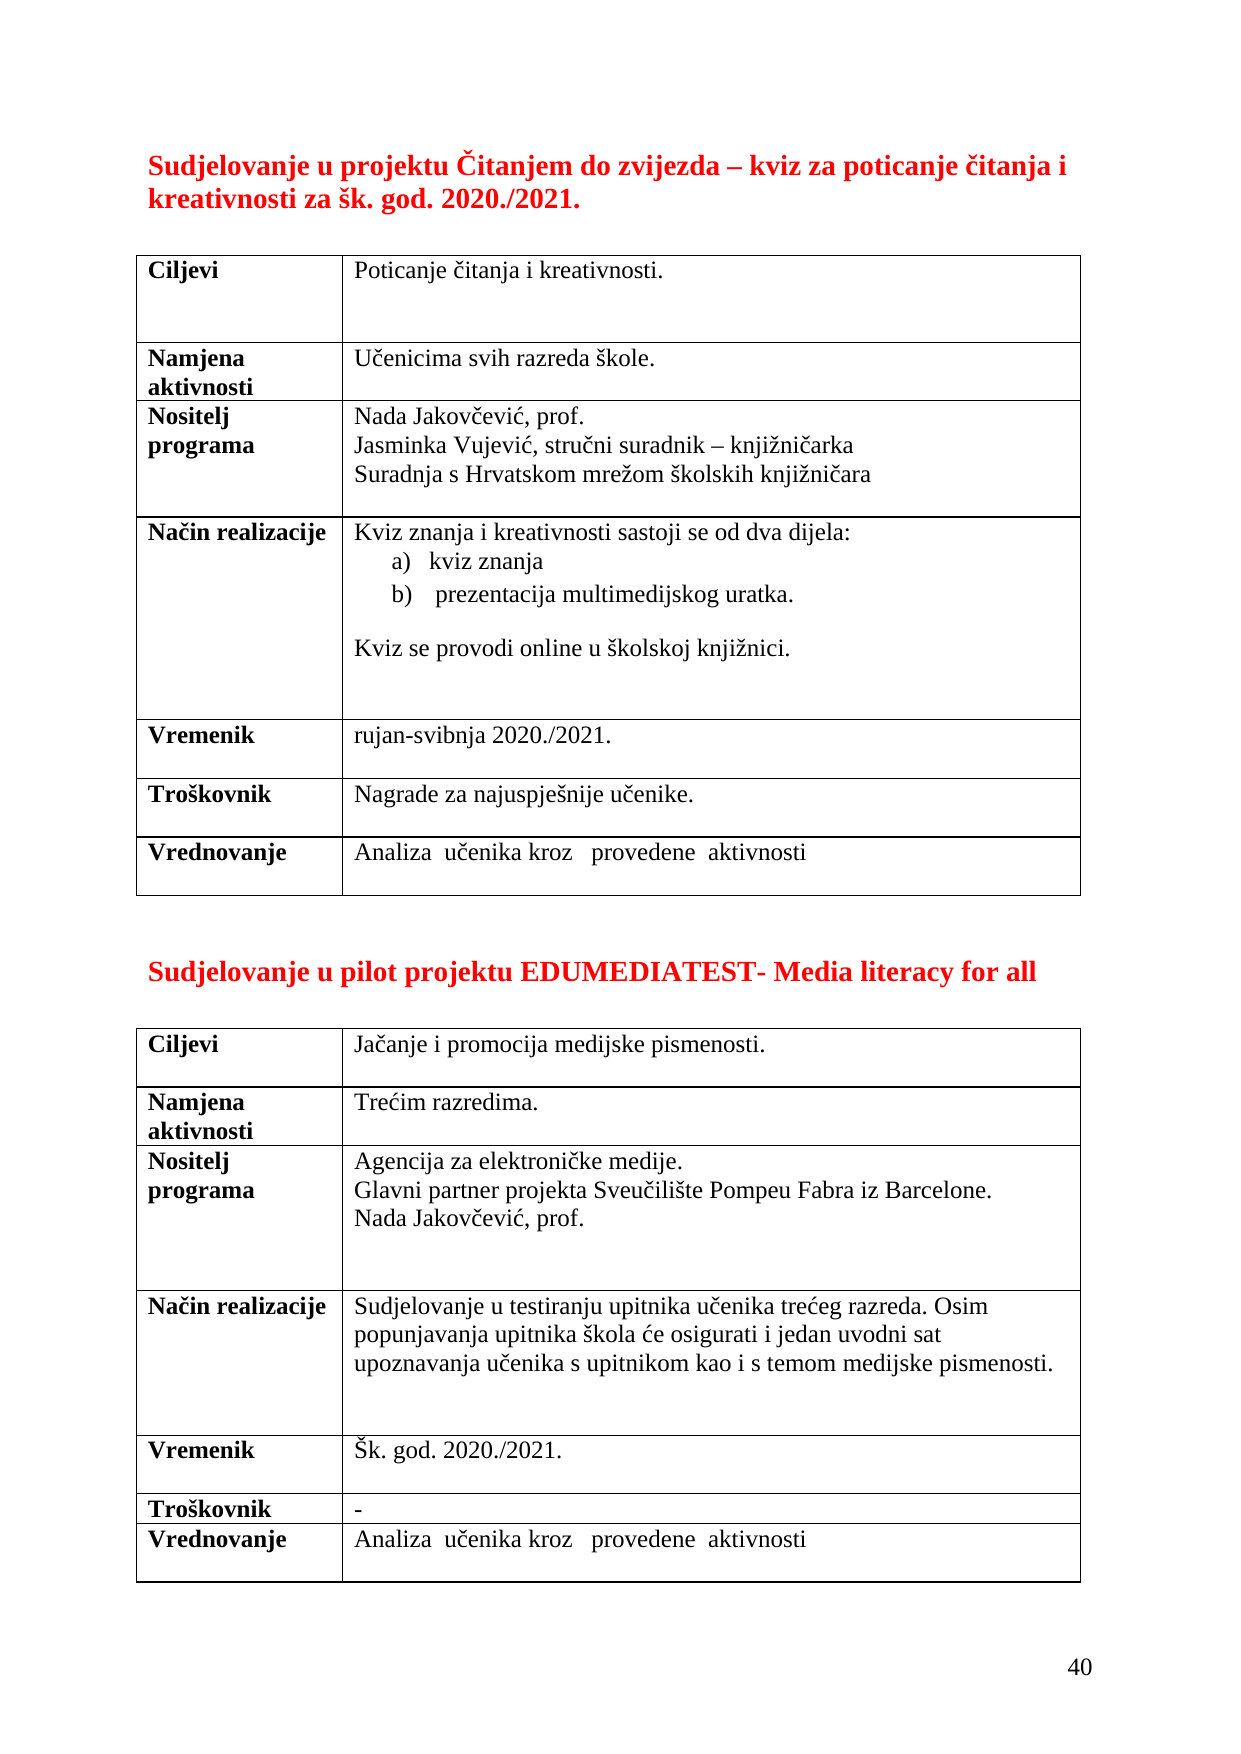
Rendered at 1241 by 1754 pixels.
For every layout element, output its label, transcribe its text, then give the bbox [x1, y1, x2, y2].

table_cell Agencija za elektroničke medije. Glavni partner projekta Sveučilište Pompeu Fabra iz Barcelone. Nada Jakovčević, prof. [343, 1146, 1080, 1290]
table_cell Nada Jakovčević, prof. Jasminka Vujević, stručni suradnik – knjižničarka Suradnja s Hrvatskom mrežom školskih knjižničara [343, 401, 1080, 516]
table_cell Vremenik [137, 1436, 342, 1493]
table_cell Učenicima svih razreda škole. [343, 343, 1080, 400]
subtitle Sudjelovanje u projektu Čitanjem do zvijezda – kviz za poticanje čitanja i kreativnosti za šk. god. 2020./2021. [148, 148, 1093, 215]
table_cell Namjena aktivnosti [137, 1088, 342, 1145]
table_cell Nagrade za najuspješnije učenike. [343, 779, 1080, 836]
table_cell Nositelj programa [137, 401, 342, 516]
table_cell Šk. god. 2020./2021. [343, 1436, 1080, 1493]
table_cell Troškovnik [137, 779, 342, 836]
table_cell Vrednovanje [137, 838, 342, 895]
table_cell Način realizacije [137, 518, 342, 719]
table_cell Namjena aktivnosti [137, 343, 342, 400]
table_cell Troškovnik [137, 1494, 342, 1523]
table_cell Analiza učenika kroz provedene aktivnosti [343, 1524, 1080, 1581]
table_cell Kviz znanja i kreativnosti sastoji se od dva dijela: kviz znanja prezentacija multimedijskog uratka. Kviz se provodi online u školskoj knjižnici. [343, 518, 1080, 719]
table_cell Analiza učenika kroz provedene aktivnosti [343, 838, 1080, 895]
table_cell rujan-svibnja 2020./2021. [343, 720, 1080, 778]
table_cell Vrednovanje [137, 1524, 342, 1581]
subtitle Sudjelovanje u pilot projektu EDUMEDIATEST- Media literacy for all [148, 954, 1093, 988]
table_header Poticanje čitanja i kreativnosti. [343, 256, 1080, 342]
table_cell Nositelj programa [137, 1146, 342, 1290]
table_header Jačanje i promocija medijske pismenosti. [343, 1029, 1080, 1086]
table_header Ciljevi [137, 1029, 342, 1086]
table_header Ciljevi [137, 256, 342, 342]
table_cell Trećim razredima. [343, 1088, 1080, 1145]
table_cell Vremenik [137, 720, 342, 778]
table_cell - [343, 1494, 1080, 1523]
table_cell Sudjelovanje u testiranju upitnika učenika trećeg razreda. Osim popunjavanja upitnika škola će osigurati i jedan uvodni sat upoznavanja učenika s upitnikom kao i s temom medijske pismenosti. [343, 1291, 1080, 1434]
table_cell Način realizacije [137, 1291, 342, 1434]
